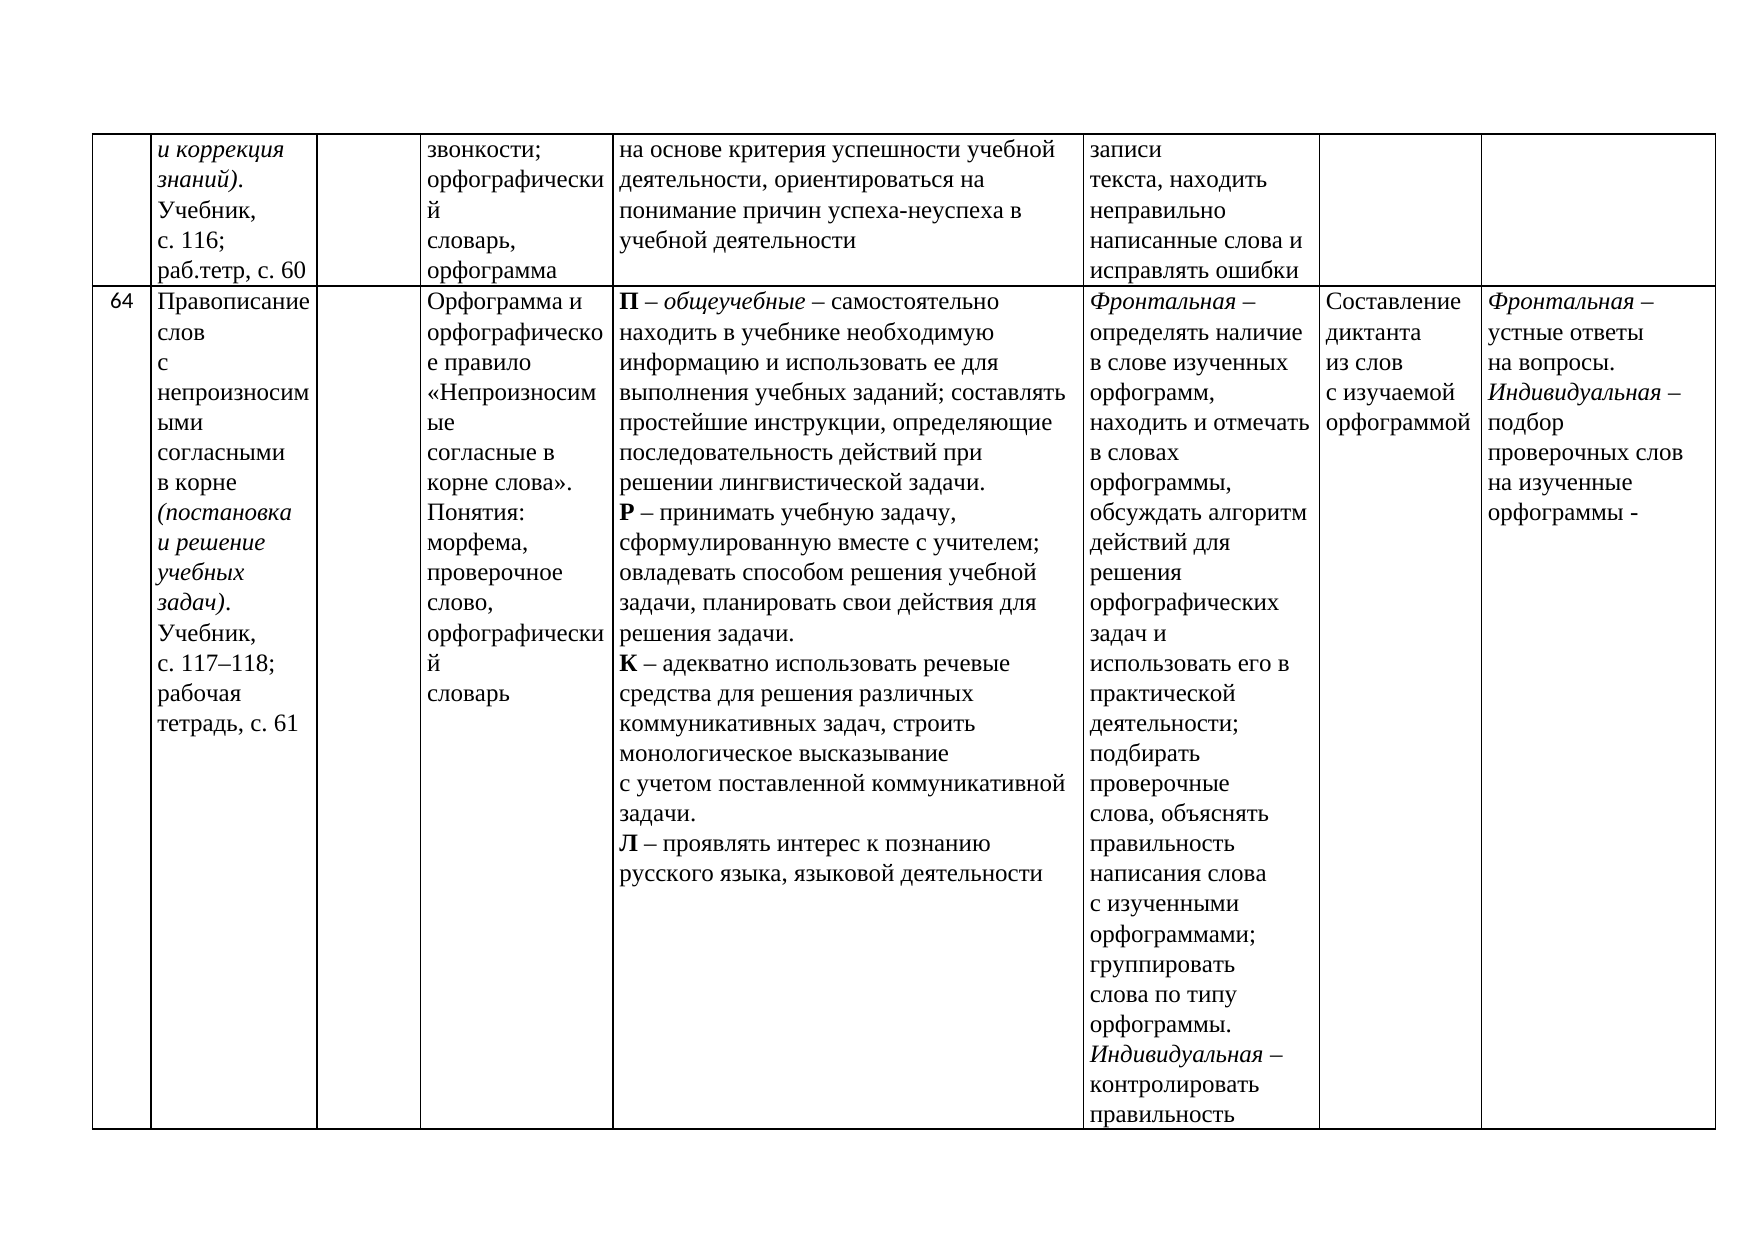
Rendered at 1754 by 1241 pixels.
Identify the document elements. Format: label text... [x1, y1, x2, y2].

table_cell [1084, 287, 1319, 1128]
table_cell [318, 287, 420, 1128]
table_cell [1084, 135, 1319, 285]
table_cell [1320, 135, 1481, 285]
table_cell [1320, 287, 1481, 1128]
table_cell 64 [93, 287, 150, 1128]
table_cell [152, 135, 316, 285]
table_cell [318, 135, 420, 285]
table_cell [152, 287, 316, 1128]
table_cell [1482, 287, 1715, 1128]
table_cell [614, 287, 1083, 1128]
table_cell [1482, 135, 1715, 285]
table_cell 63 [93, 135, 150, 285]
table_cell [614, 135, 1083, 285]
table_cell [421, 135, 612, 285]
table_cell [421, 287, 612, 1128]
